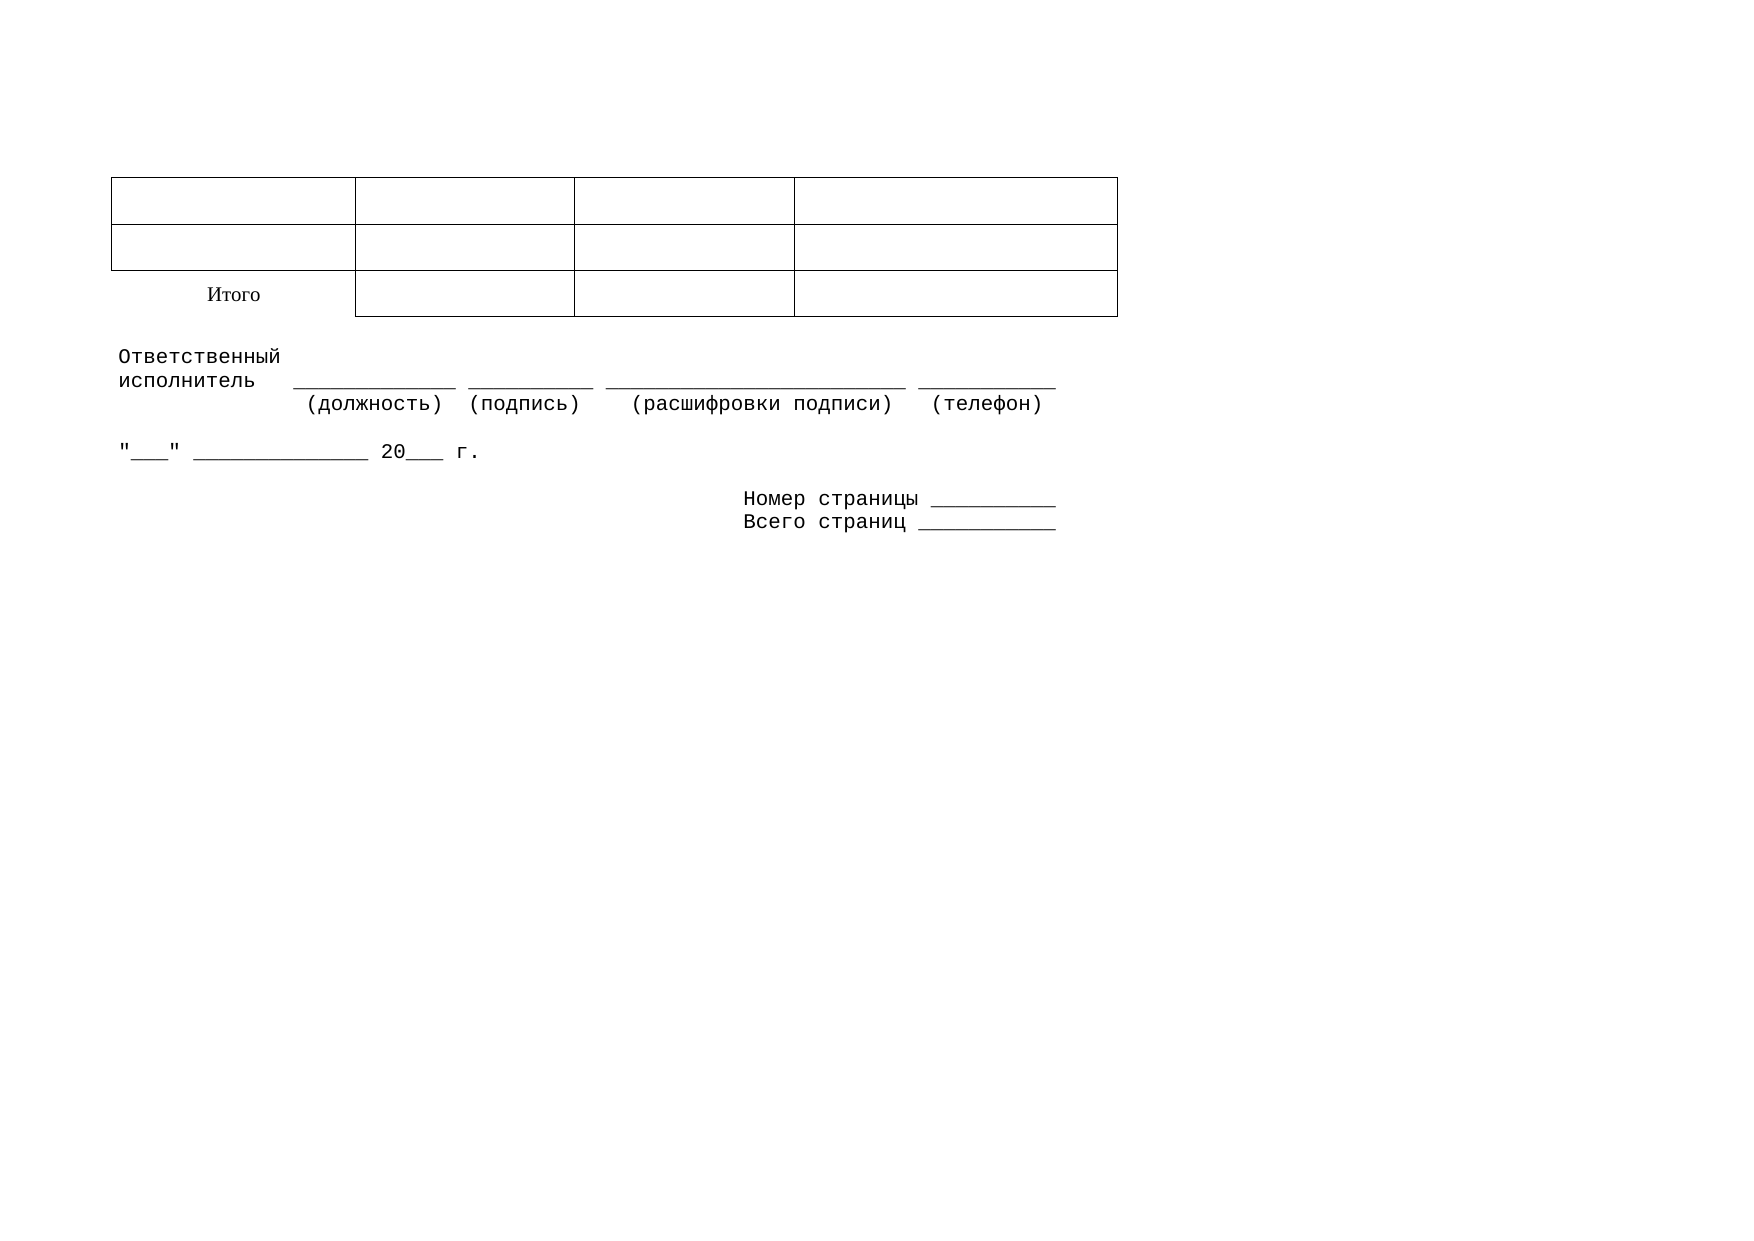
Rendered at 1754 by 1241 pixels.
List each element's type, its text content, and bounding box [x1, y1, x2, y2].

table_cell [795, 178, 1117, 223]
table_cell Итого [112, 271, 355, 316]
table_cell [356, 225, 574, 270]
text Номер страницы __________ [118, 488, 1636, 512]
table_cell [356, 178, 574, 223]
text исполнитель _____________ __________ ________________________ ___________ [118, 370, 1636, 393]
text Всего страниц ___________ [118, 512, 1636, 535]
table_cell [356, 271, 574, 316]
text "___" ______________ 20___ г. [118, 441, 1636, 464]
table_cell [795, 225, 1117, 270]
table_cell [575, 178, 794, 223]
table_cell [112, 178, 355, 223]
text (должность) (подпись) (расшифровки подписи) (телефон) [118, 393, 1636, 417]
table_cell [575, 225, 794, 270]
table_cell [795, 271, 1117, 316]
table_cell [112, 225, 355, 270]
text Ответственный [118, 346, 1636, 370]
table_cell [575, 271, 794, 316]
